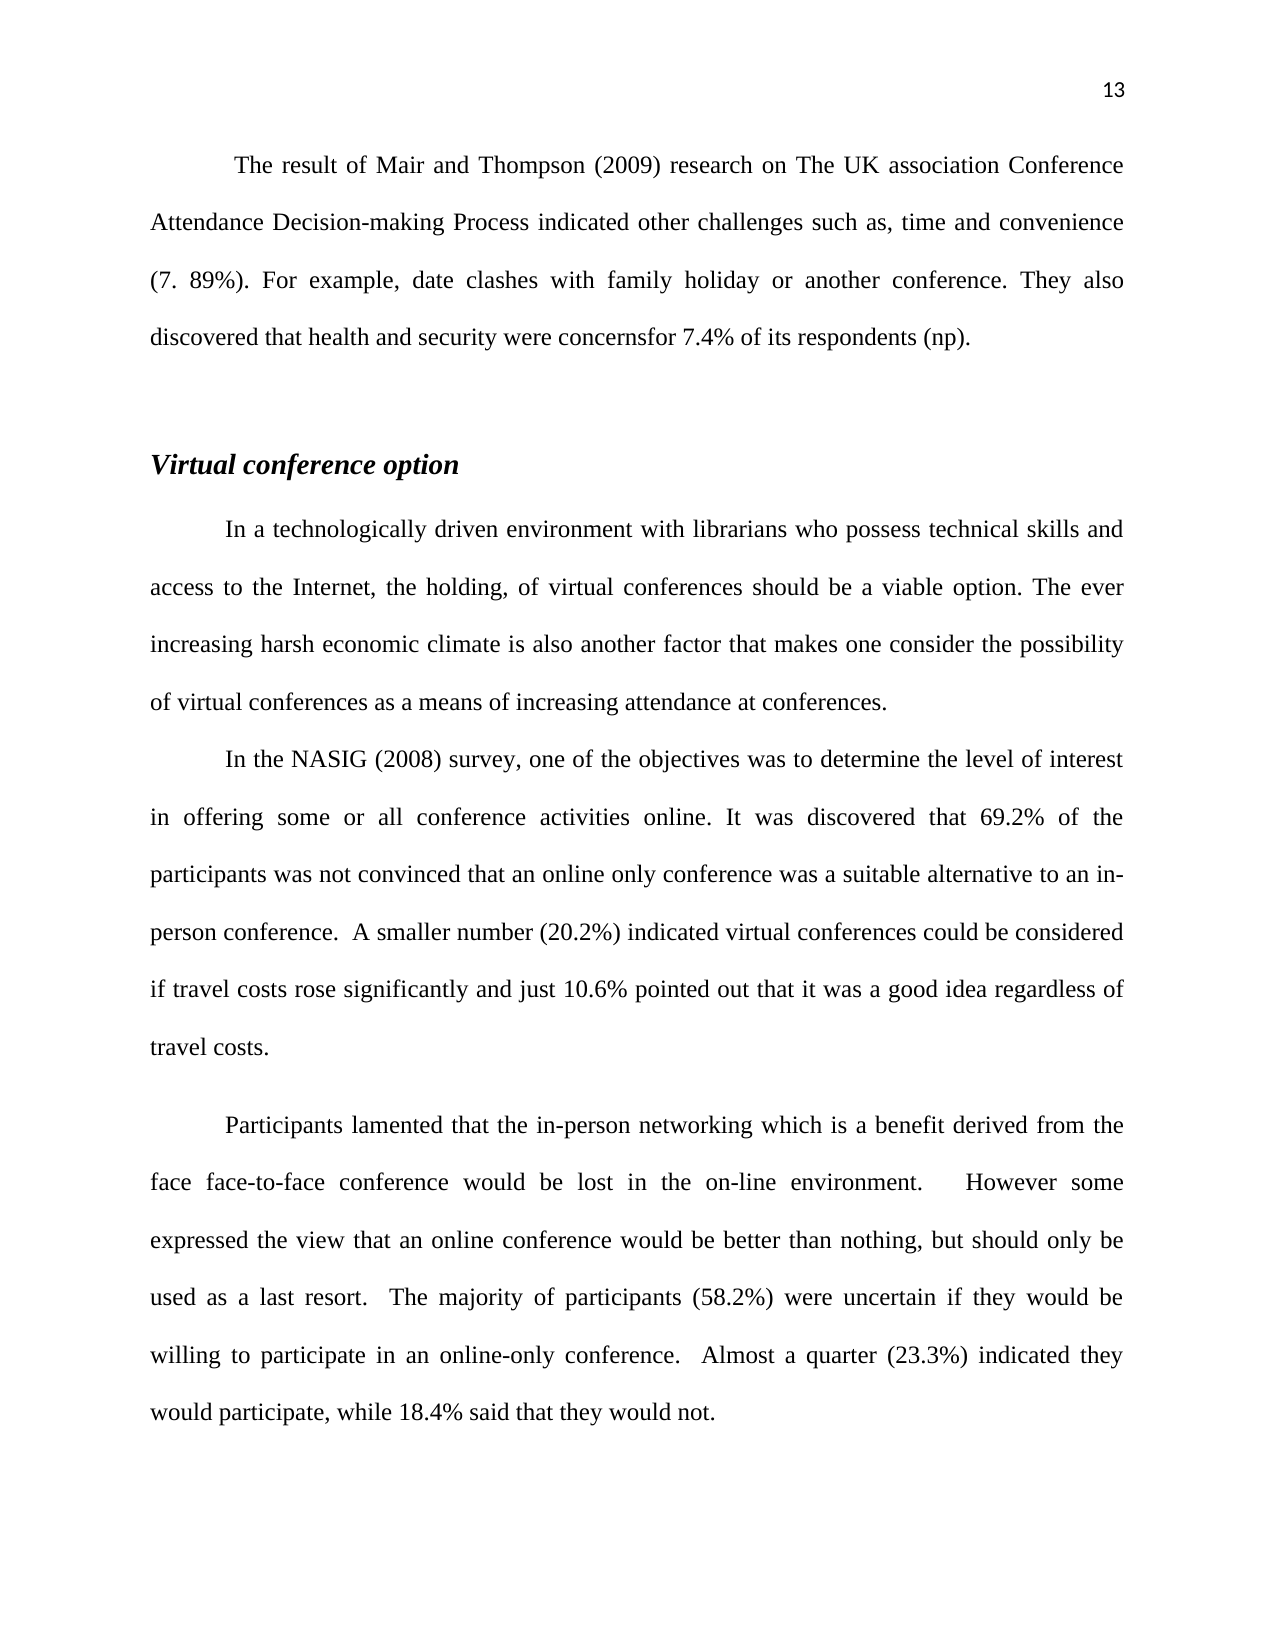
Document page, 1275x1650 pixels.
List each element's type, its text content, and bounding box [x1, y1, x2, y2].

text In the NASIG (2008) survey, one of the objectives was to determine the level of interest in offering some or all conference activities online. It was discovered that 69.2% of the participants was not convinced that an online only conference was a suitable alternative to an in-person conference. A smaller number (20.2%) indicated virtual conferences could be considered if travel costs rose significantly and just 10.6% pointed out that it was a good idea regardless of travel costs. [150, 744, 1125, 1060]
text In a technologically driven environment with librarians who possess technical skills and access to the Internet, the holding, of virtual conferences should be a viable option. The ever increasing harsh economic climate is also another factor that makes one consider the possibility of virtual conferences as a means of increasing attendance at conferences. [150, 514, 1125, 715]
text Virtual conference option [150, 447, 1125, 481]
text The result of Mair and Thompson (2009) research on The UK association Conference Attendance Decision-making Process indicated other challenges such as, time and convenience (7. 89%). For example, date clashes with family holiday or another conference. They also discovered that health and security were concernsfor 7.4% of its respondents (np). [150, 150, 1125, 351]
text Participants lamented that the in-person networking which is a benefit derived from the face face-to-face conference would be lost in the on-line environment. However some expressed the view that an online conference would be better than nothing, but should only be used as a last resort. The majority of participants (58.2%) were uncertain if they would be willing to participate in an online-only conference. Almost a quarter (23.3%) indicated they would participate, while 18.4% said that they would not. [150, 1110, 1125, 1426]
